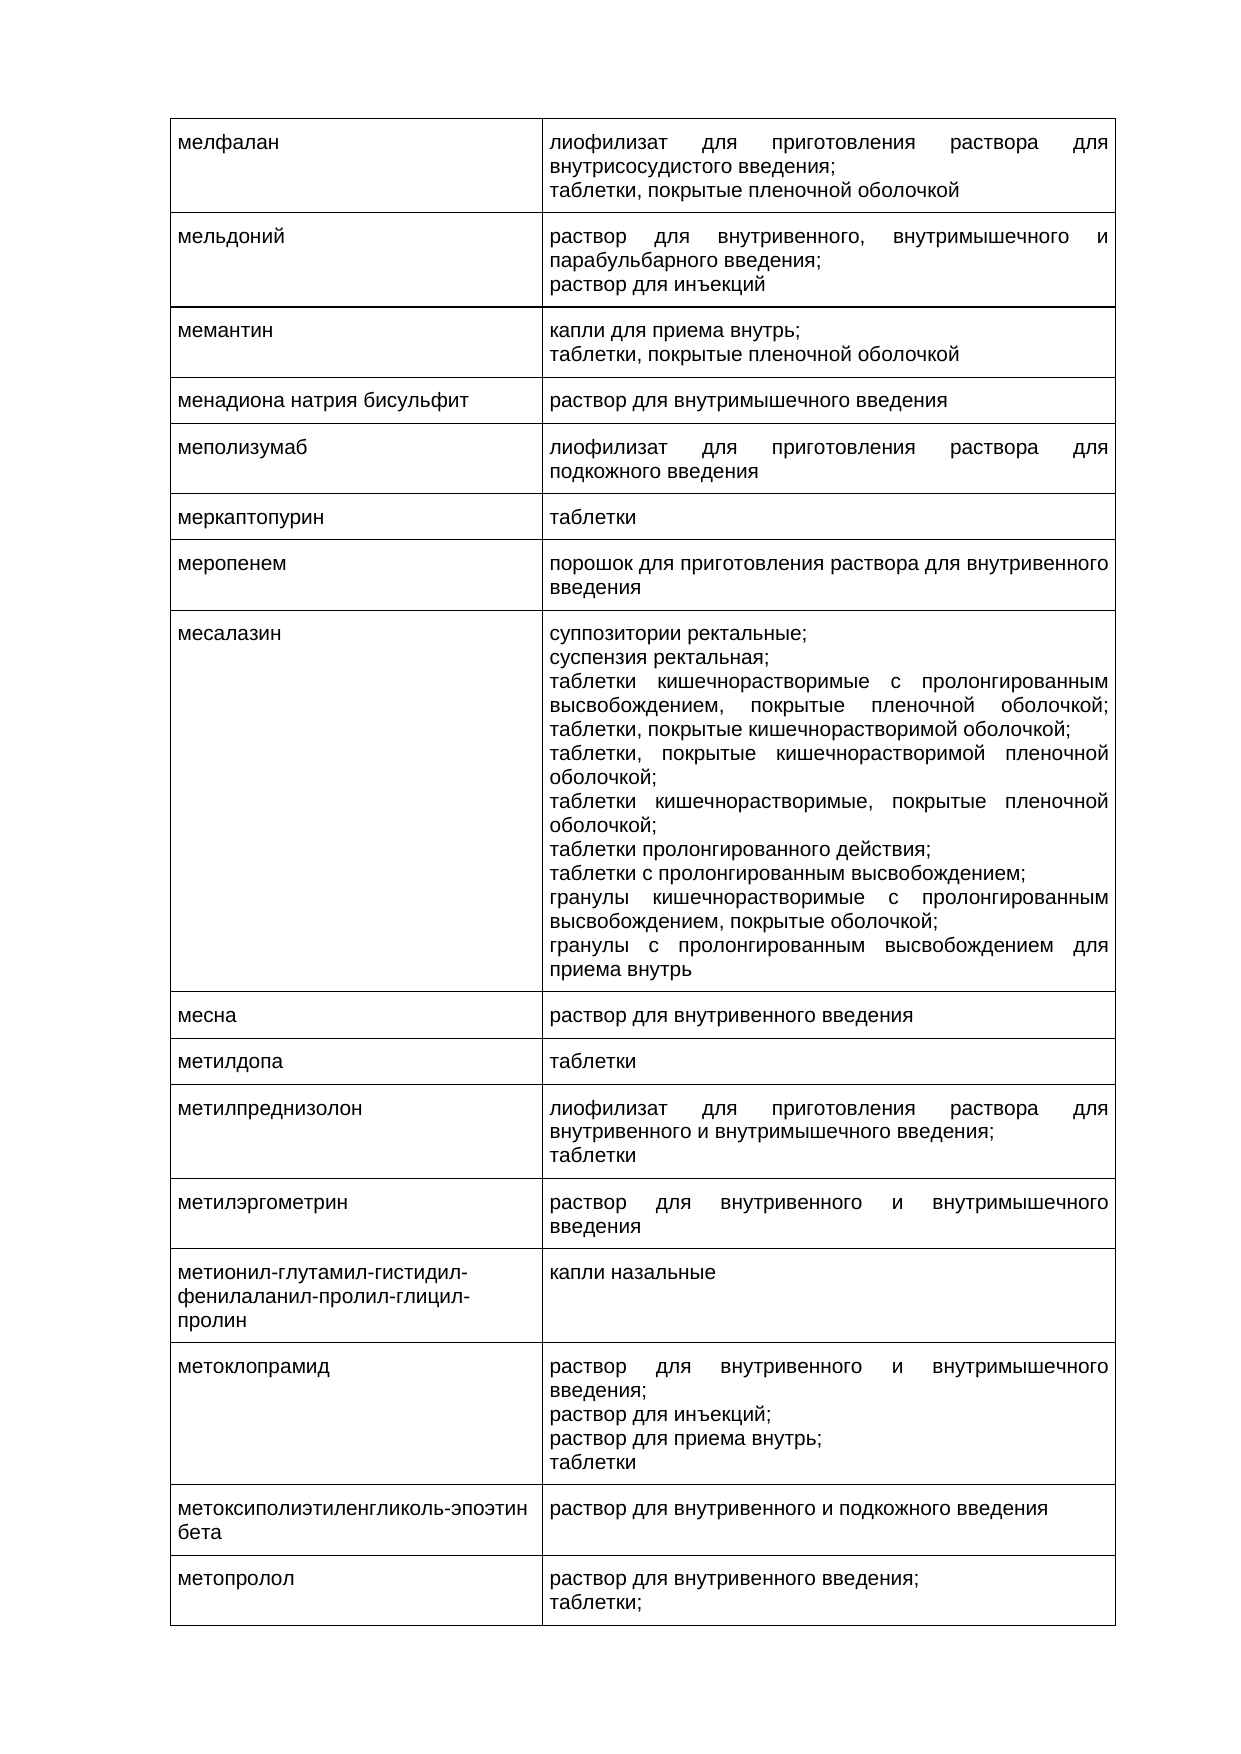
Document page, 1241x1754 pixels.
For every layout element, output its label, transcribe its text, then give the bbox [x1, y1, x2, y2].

table_cell метилэргометрин [171, 1179, 542, 1248]
table_cell лиофилизат для приготовления раствора для подкожного введения [543, 424, 1115, 493]
table_cell мемантин [171, 308, 542, 377]
table_cell мелфалан [171, 119, 542, 212]
table_cell раствор для внутривенного, внутримышечного и парабульбарного введения; раствор для инъекций [543, 213, 1115, 306]
table_cell метилпреднизолон [171, 1085, 542, 1178]
table_cell раствор для внутримышечного введения [543, 378, 1115, 423]
table_cell таблетки [543, 494, 1115, 539]
table_cell метоксиполиэтиленгликоль-эпоэтин бета [171, 1485, 542, 1554]
table_cell меркаптопурин [171, 494, 542, 539]
table_cell раствор для внутривенного и внутримышечного введения; раствор для инъекций; раствор для приема внутрь; таблетки [543, 1343, 1115, 1484]
table_cell капли для приема внутрь; таблетки, покрытые пленочной оболочкой [543, 308, 1115, 377]
table_cell порошок для приготовления раствора для внутривенного введения [543, 540, 1115, 609]
table_cell месна [171, 992, 542, 1037]
table_cell месалазин [171, 611, 542, 991]
table_cell метионил-глутамил-гистидил-фенилаланил-пролил-глицил-пролин [171, 1249, 542, 1342]
table_cell раствор для внутривенного и подкожного введения [543, 1485, 1115, 1554]
table_cell раствор для внутривенного и внутримышечного введения [543, 1179, 1115, 1248]
table_cell раствор для внутривенного введения [543, 992, 1115, 1037]
table_cell меропенем [171, 540, 542, 609]
table_cell метилдопа [171, 1039, 542, 1084]
table_cell метопролол [171, 1556, 542, 1625]
table_cell метоклопрамид [171, 1343, 542, 1484]
table_cell лиофилизат для приготовления раствора для внутрисосудистого введения; таблетки, покрытые пленочной оболочкой [543, 119, 1115, 212]
table_cell мельдоний [171, 213, 542, 306]
table_cell суппозитории ректальные; суспензия ректальная; таблетки кишечнорастворимые с пролонгированным высвобождением, покрытые пленочной оболочкой; таблетки, покрытые кишечнорастворимой оболочкой; таблетки, покрытые кишечнорастворимой пленочной оболочкой; таблетки кишечнорастворимые, покрытые пленочной оболочкой; таблетки пролонгированного действия; таблетки с пролонгированным высвобождением; гранулы кишечнорастворимые с пролонгированным высвобождением, покрытые оболочкой; гранулы с пролонгированным высвобождением для приема внутрь [543, 611, 1115, 991]
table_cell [543, 1556, 1115, 1625]
table_cell меполизумаб [171, 424, 542, 493]
table_cell лиофилизат для приготовления раствора для внутривенного и внутримышечного введения; таблетки [543, 1085, 1115, 1178]
table_cell капли назальные [543, 1249, 1115, 1342]
table_cell таблетки [543, 1039, 1115, 1084]
table_cell менадиона натрия бисульфит [171, 378, 542, 423]
